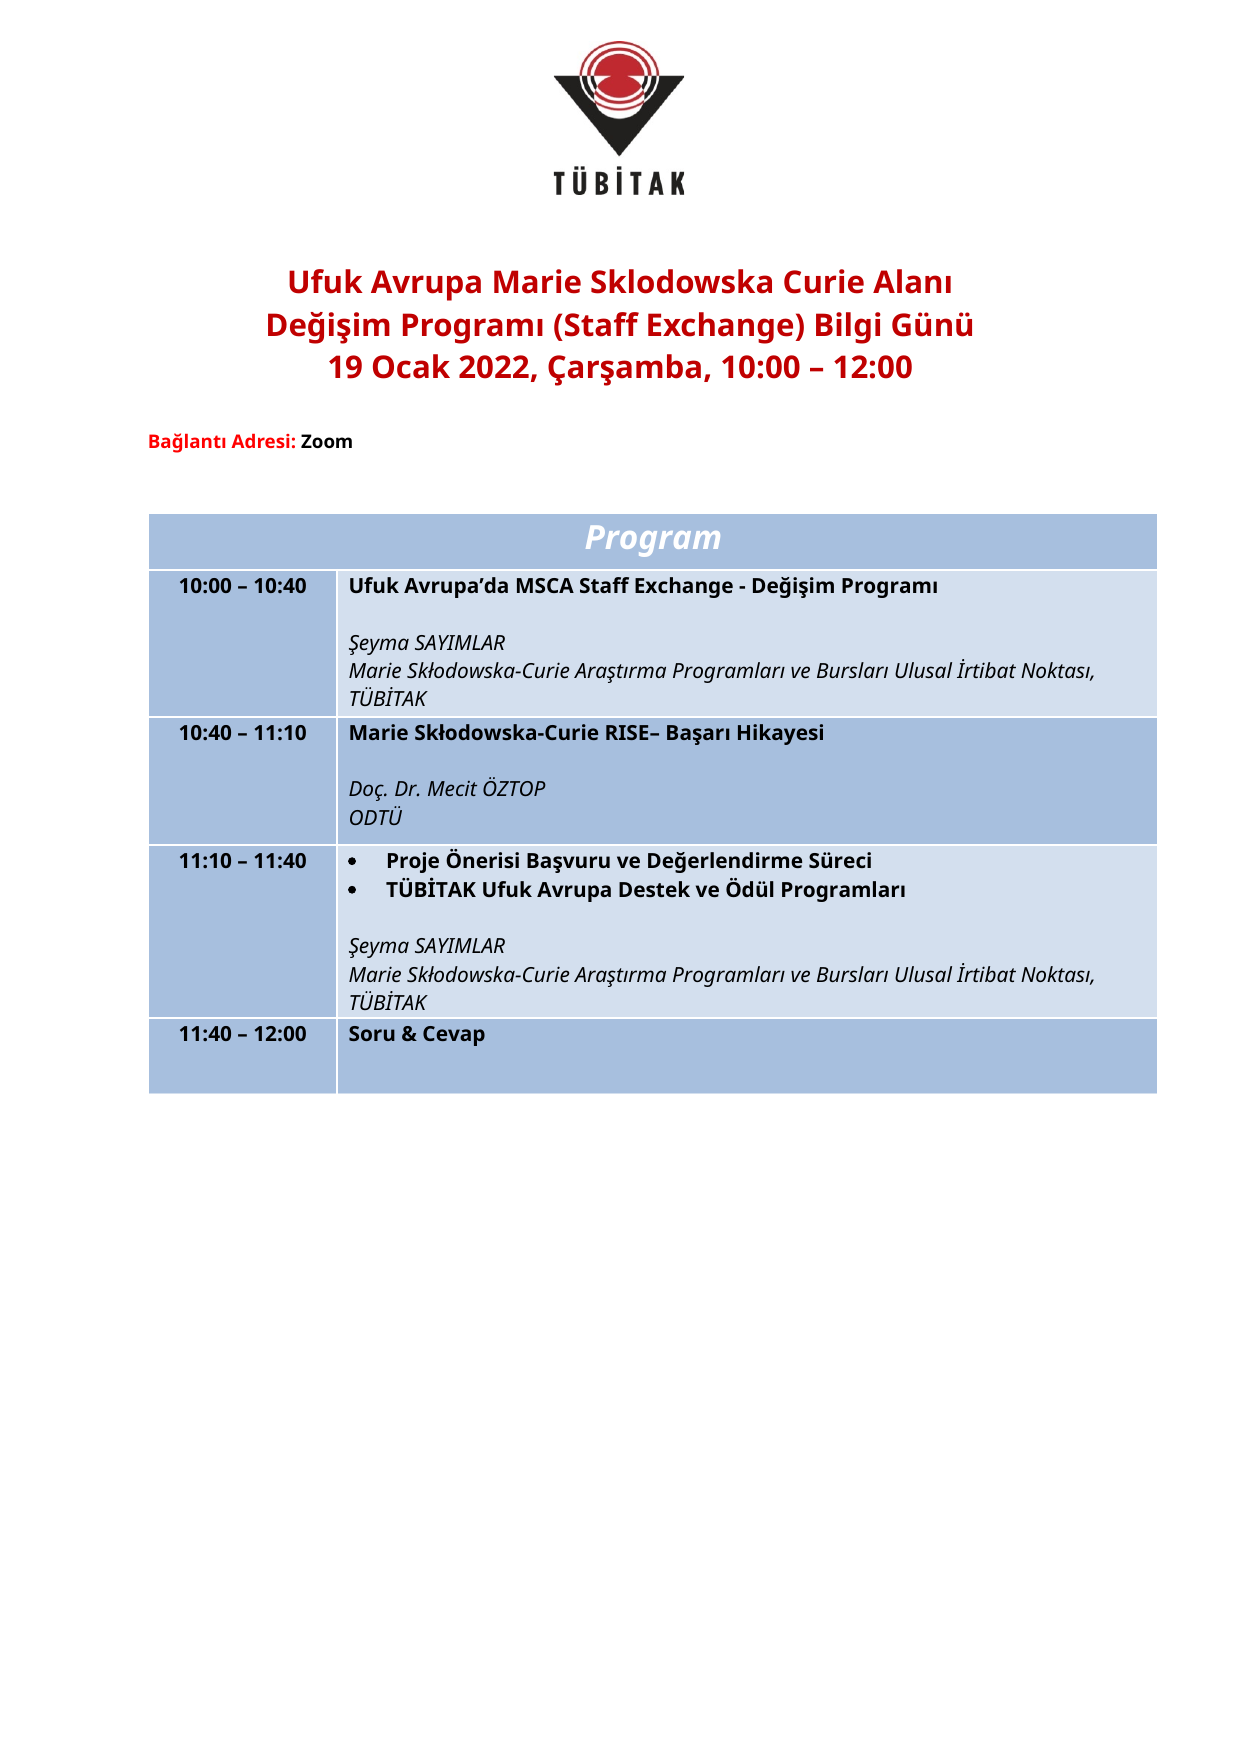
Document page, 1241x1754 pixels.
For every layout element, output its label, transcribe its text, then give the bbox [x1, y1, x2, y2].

picture [553, 41, 685, 195]
table_cell 10:00 – 10:40 [149, 571, 336, 716]
table_cell 10:40 – 11:10 [149, 718, 336, 844]
text Ufuk Avrupa Marie Sklodowska Curie Alanı [148, 260, 1092, 303]
text Değişim Programı (Staff Exchange) Bilgi Günü [148, 303, 1092, 345]
text Bağlantı Adresi: Zoom [148, 428, 1092, 454]
table_cell Soru & Cevap [338, 1019, 1157, 1093]
table_cell Ufuk Avrupa’da MSCA Staff Exchange - Değişim Programı Şeyma SAYIMLAR Marie Skłodowska-Curie Araştırma Programları ve Bursları Ulusal İrtibat Noktası, TÜBİTAK [338, 571, 1157, 716]
table_cell 11:10 – 11:40 [149, 846, 336, 1017]
table_cell Proje Önerisi Başvuru ve Değerlendirme Süreci TÜBİTAK Ufuk Avrupa Destek ve Ödül Programları Şeyma SAYIMLAR Marie Skłodowska-Curie Araştırma Programları ve Bursları Ulusal İrtibat Noktası, TÜBİTAK [338, 846, 1157, 1017]
text 19 Ocak 2022, Çarşamba, 10:00 – 12:00 [148, 345, 1092, 388]
table_cell 11:40 – 12:00 [149, 1019, 336, 1093]
table_cell Marie Skłodowska-Curie RISE– Başarı Hikayesi Doç. Dr. Mecit ÖZTOP ODTÜ [338, 718, 1157, 844]
table_header Program [149, 514, 1157, 569]
